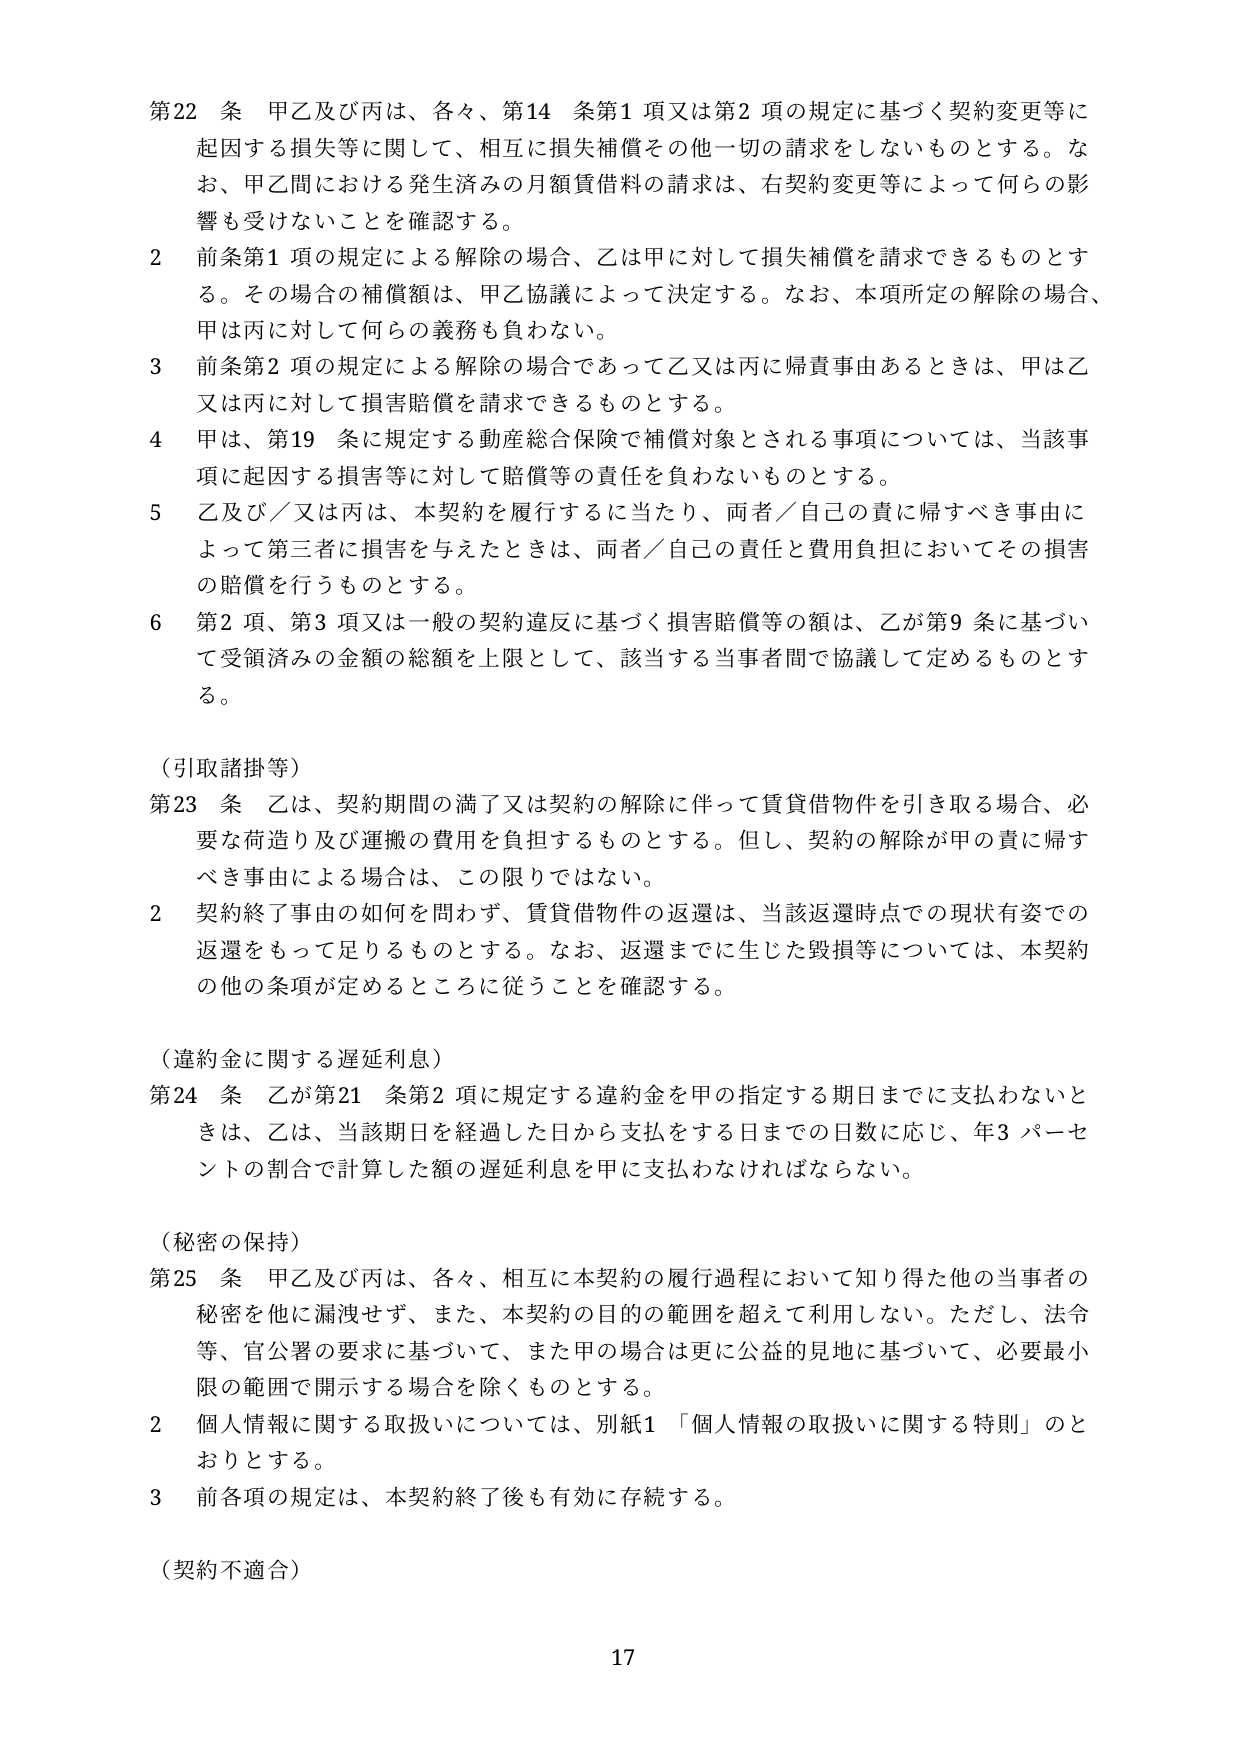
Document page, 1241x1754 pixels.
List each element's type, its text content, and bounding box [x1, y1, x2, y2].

text 第22条 甲乙及び丙は、各々、第14条第1項又は第2項の規定に基づく契約変更等に起因する損失等に関して、相互に損失補償その他一切の請求をしないものとする。なお、甲乙間における発生済みの月額賃借料の請求は、右契約変更等によって何らの影響も受けないことを確認する。 [149, 92, 1091, 238]
text 3 前条第2項の規定による解除の場合であって乙又は丙に帰責事由あるときは、甲は乙又は丙に対して損害賠償を請求できるものとする。 [149, 347, 1091, 420]
text （引取諸掛等） [149, 748, 1091, 785]
text 第25条 甲乙及び丙は、各々、相互に本契約の履行過程において知り得た他の当事者の秘密を他に漏洩せず、また、本契約の目的の範囲を超えて利用しない。ただし、法令等、官公署の要求に基づいて、また甲の場合は更に公益的見地に基づいて、必要最小限の範囲で開示する場合を除くものとする。 [149, 1259, 1091, 1404]
text （違約金に関する遅延利息） [149, 1040, 1091, 1076]
text 6 第2項、第3項又は一般の契約違反に基づく損害賠償等の額は、乙が第9条に基づいて受領済みの金額の総額を上限として、該当する当事者間で協議して定めるものとする。 [149, 602, 1091, 712]
text 第23条 乙は、契約期間の満了又は契約の解除に伴って賃貸借物件を引き取る場合、必要な荷造り及び運搬の費用を負担するものとする。但し、契約の解除が甲の責に帰すべき事由による場合は、この限りではない。 [149, 785, 1091, 894]
text 2 前条第1項の規定による解除の場合、乙は甲に対して損失補償を請求できるものとする。その場合の補償額は、甲乙協議によって決定する。なお、本項所定の解除の場合、甲は丙に対して何らの義務も負わない。 [149, 238, 1091, 347]
text 2 個人情報に関する取扱いについては、別紙1「個人情報の取扱いに関する特則」のとおりとする。 [149, 1404, 1091, 1477]
text 5 乙及び／又は丙は、本契約を履行するに当たり、両者／自己の責に帰すべき事由によって第三者に損害を与えたときは、両者／自己の責任と費用負担においてその損害の賠償を行うものとする。 [149, 493, 1091, 602]
text 4 甲は、第19条に規定する動産総合保険で補償対象とされる事項については、当該事項に起因する損害等に対して賠償等の責任を負わないものとする。 [149, 420, 1091, 493]
text 3 前各項の規定は、本契約終了後も有効に存続する。 [149, 1477, 1091, 1514]
text 2 契約終了事由の如何を問わず、賃貸借物件の返還は、当該返還時点での現状有姿での返還をもって足りるものとする。なお、返還までに生じた毀損等については、本契約の他の条項が定めるところに従うことを確認する。 [149, 894, 1091, 1003]
text （契約不適合） [149, 1550, 1091, 1587]
text 第24条 乙が第21条第2項に規定する違約金を甲の指定する期日までに支払わないときは、乙は、当該期日を経過した日から支払をする日までの日数に応じ、年3パーセントの割合で計算した額の遅延利息を甲に支払わなければならない。 [149, 1076, 1091, 1186]
text （秘密の保持） [149, 1222, 1091, 1259]
